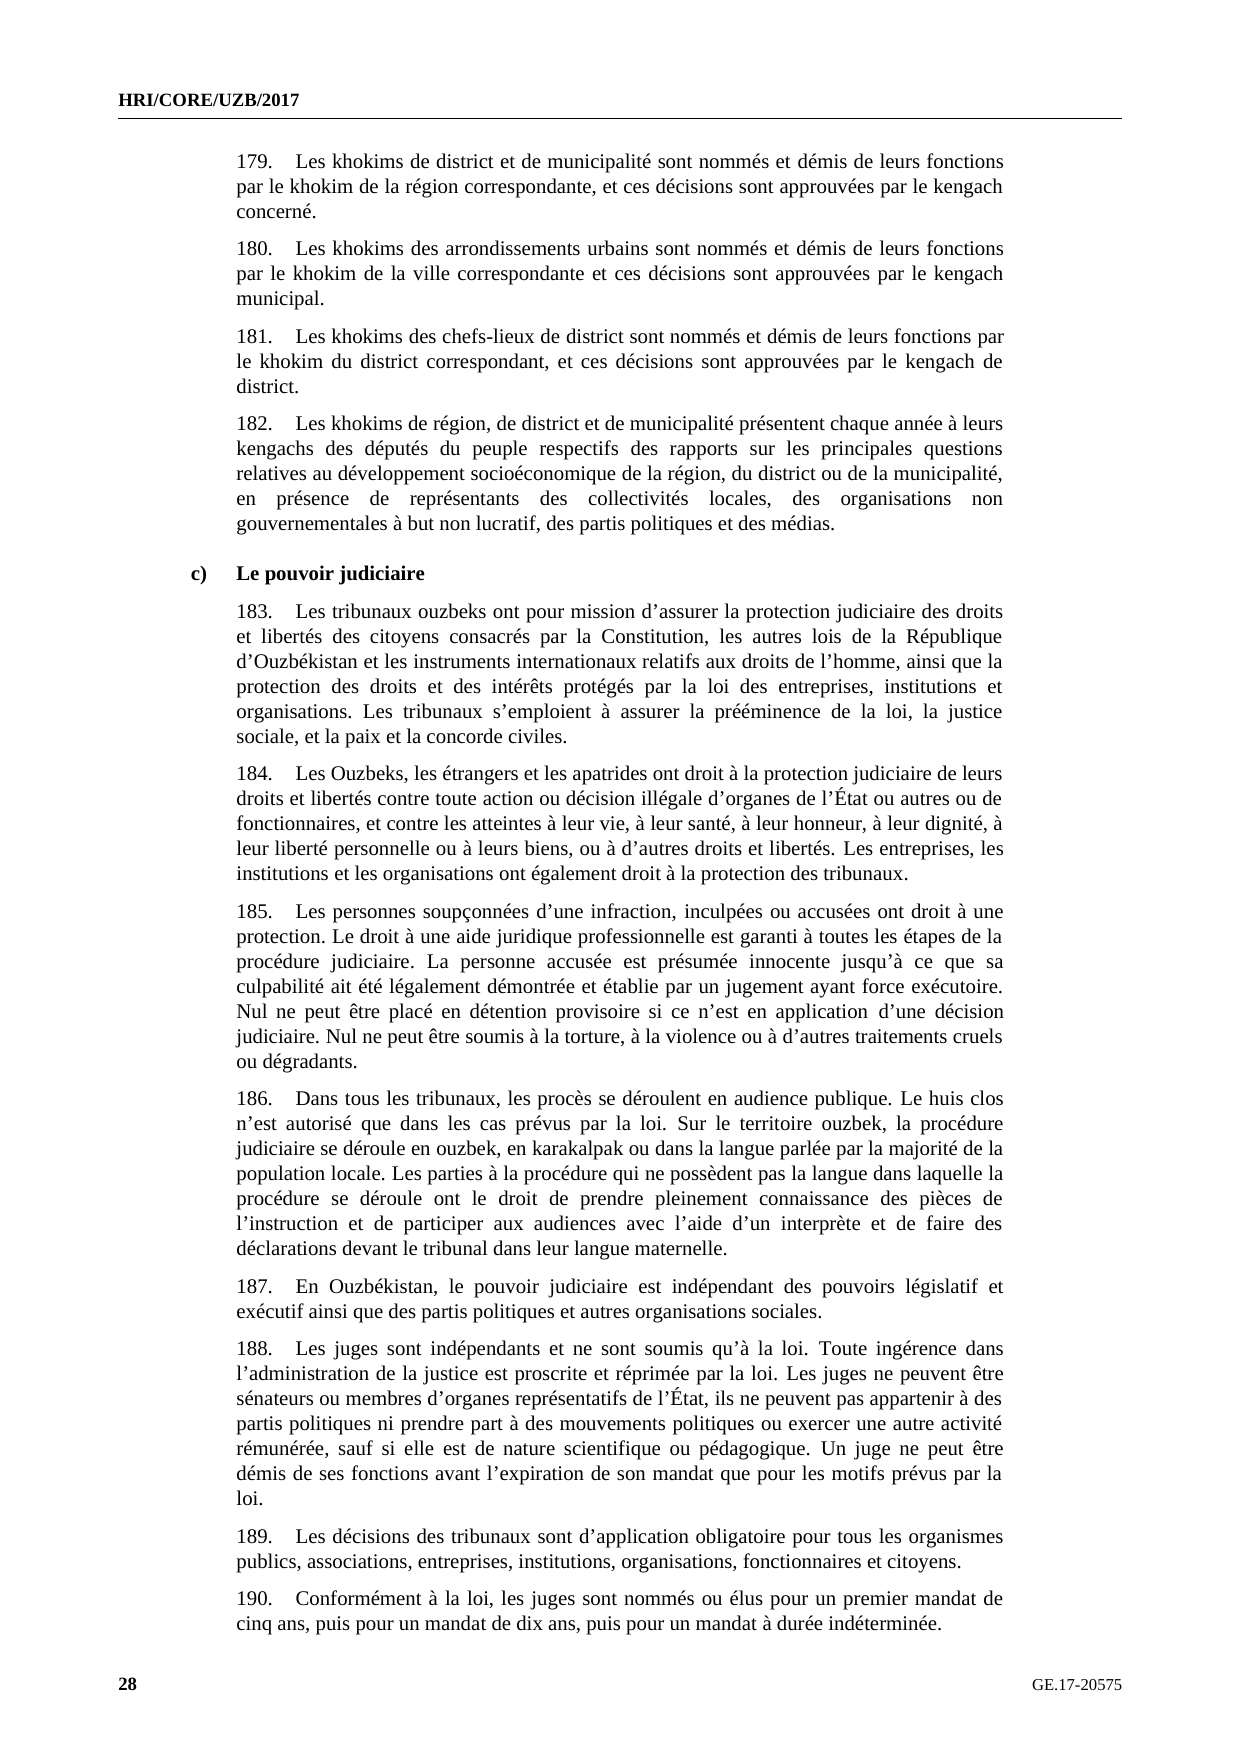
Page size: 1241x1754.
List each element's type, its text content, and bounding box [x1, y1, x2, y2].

text 189. Les décisions des tribunaux sont d’application obligatoire pour tous les organismes publics, associations, entreprises, institutions, organisations, fonctionnaires et citoyens. [236, 1523, 1004, 1573]
text 181. Les khokims des chefs-lieux de district sont nommés et démis de leurs fonctions par le khokim du district correspondant, et ces décisions sont approuvées par le kengach de district. [236, 323, 1004, 398]
text 179. Les khokims de district et de municipalité sont nommés et démis de leurs fonctions par le khokim de la région correspondante, et ces décisions sont approuvées par le kengach concerné. [236, 148, 1004, 223]
text 190. Conformément à la loi, les juges sont nommés ou élus pour un premier mandat de cinq ans, puis pour un mandat de dix ans, puis pour un mandat à durée indéterminée. [236, 1585, 1004, 1635]
text 184. Les Ouzbeks, les étrangers et les apatrides ont droit à la protection judiciaire de leurs droits et libertés contre toute action ou décision illégale d’organes de l’État ou autres ou de fonctionnaires, et contre les atteintes à leur vie, à leur santé, à leur honneur, à leur dignité, à leur liberté personnelle ou à leurs biens, ou à d’autres droits et libertés. Les entreprises, les institutions et les organisations ont également droit à la protection des tribunaux. [236, 760, 1004, 885]
text 185. Les personnes soupçonnées d’une infraction, inculpées ou accusées ont droit à une protection. Le droit à une aide juridique professionnelle est garanti à toutes les étapes de la procédure judiciaire. La personne accusée est présumée innocente jusqu’à ce que sa culpabilité ait été légalement démontrée et établie par un jugement ayant force exécutoire. Nul ne peut être placé en détention provisoire si ce n’est en application d’une décision judiciaire. Nul ne peut être soumis à la torture, à la violence ou à d’autres traitements cruels ou dégradants. [236, 898, 1004, 1073]
text 187. En Ouzbékistan, le pouvoir judiciaire est indépendant des pouvoirs législatif et exécutif ainsi que des partis politiques et autres organisations sociales. [236, 1273, 1004, 1323]
text 180. Les khokims des arrondissements urbains sont nommés et démis de leurs fonctions par le khokim de la ville correspondante et ces décisions sont approuvées par le kengach municipal. [236, 235, 1004, 310]
text 182. Les khokims de région, de district et de municipalité présentent chaque année à leurs kengachs des députés du peuple respectifs des rapports sur les principales questions relatives au développement socioéconomique de la région, du district ou de la municipalité, en présence de représentants des collectivités locales, des organisations non gouvernementales à but non lucratif, des partis politiques et des médias. [236, 410, 1004, 535]
text c) Le pouvoir judiciaire [118, 560, 1004, 585]
text 188. Les juges sont indépendants et ne sont soumis qu’à la loi. Toute ingérence dans l’administration de la justice est proscrite et réprimée par la loi. Les juges ne peuvent être sénateurs ou membres d’organes représentatifs de l’État, ils ne peuvent pas appartenir à des partis politiques ni prendre part à des mouvements politiques ou exercer une autre activité rémunérée, sauf si elle est de nature scientifique ou pédagogique. Un juge ne peut être démis de ses fonctions avant l’expiration de son mandat que pour les motifs prévus par la loi. [236, 1335, 1004, 1510]
text 186. Dans tous les tribunaux, les procès se déroulent en audience publique. Le huis clos n’est autorisé que dans les cas prévus par la loi. Sur le territoire ouzbek, la procédure judiciaire se déroule en ouzbek, en karakalpak ou dans la langue parlée par la majorité de la population locale. Les parties à la procédure qui ne possèdent pas la langue dans laquelle la procédure se déroule ont le droit de prendre pleinement connaissance des pièces de l’instruction et de participer aux audiences avec l’aide d’un interprète et de faire des déclarations devant le tribunal dans leur langue maternelle. [236, 1085, 1004, 1260]
text 183. Les tribunaux ouzbeks ont pour mission d’assurer la protection judiciaire des droits et libertés des citoyens consacrés par la Constitution, les autres lois de la République d’Ouzbékistan et les instruments internationaux relatifs aux droits de l’homme, ainsi que la protection des droits et des intérêts protégés par la loi des entreprises, institutions et organisations. Les tribunaux s’emploient à assurer la prééminence de la loi, la justice sociale, et la paix et la concorde civiles. [236, 598, 1004, 748]
